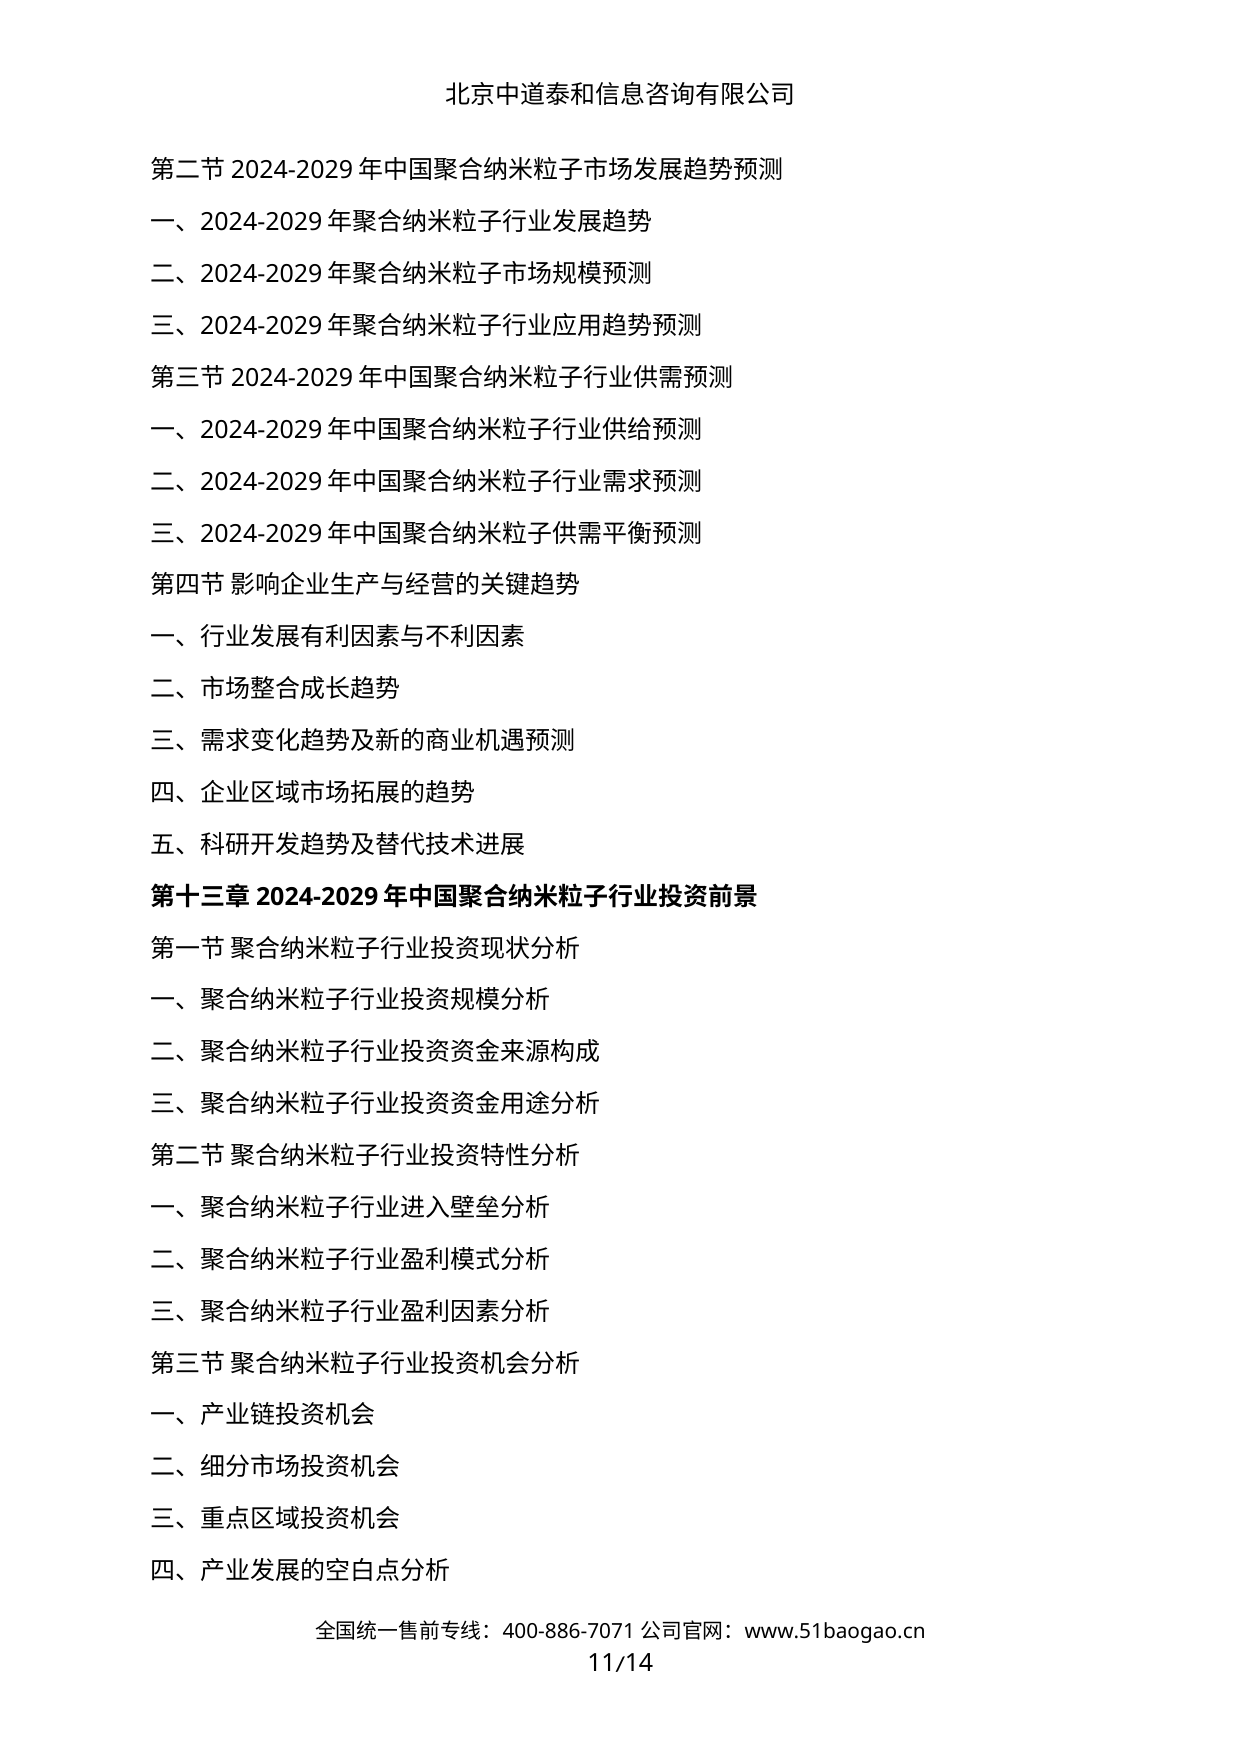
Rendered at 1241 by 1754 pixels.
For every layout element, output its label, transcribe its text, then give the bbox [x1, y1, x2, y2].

text 二、聚合纳米粒子行业盈利模式分析 [150, 1239, 1090, 1276]
text 一、聚合纳米粒子行业投资规模分析 [150, 980, 1090, 1016]
text 第四节 影响企业生产与经营的关键趋势 [150, 565, 1090, 601]
text 二、市场整合成长趋势 [150, 669, 1090, 705]
text 五、科研开发趋势及替代技术进展 [150, 824, 1090, 861]
text 第三节 聚合纳米粒子行业投资机会分析 [150, 1343, 1090, 1379]
text 二、2024-2029年中国聚合纳米粒子行业需求预测 [150, 461, 1090, 497]
text 第二节 聚合纳米粒子行业投资特性分析 [150, 1136, 1090, 1172]
text 一、2024-2029年中国聚合纳米粒子行业供给预测 [150, 409, 1090, 446]
text 第三节 2024-2029年中国聚合纳米粒子行业供需预测 [150, 357, 1090, 394]
text 一、行业发展有利因素与不利因素 [150, 617, 1090, 653]
text 三、重点区域投资机会 [150, 1499, 1090, 1535]
text 一、聚合纳米粒子行业进入壁垒分析 [150, 1187, 1090, 1224]
text 三、聚合纳米粒子行业投资资金用途分析 [150, 1084, 1090, 1120]
text 第二节 2024-2029年中国聚合纳米粒子市场发展趋势预测 [150, 150, 1090, 186]
text 四、产业发展的空白点分析 [150, 1551, 1090, 1587]
text 三、2024-2029年聚合纳米粒子行业应用趋势预测 [150, 306, 1090, 342]
text 三、聚合纳米粒子行业盈利因素分析 [150, 1291, 1090, 1327]
text 第十三章 2024-2029年中国聚合纳米粒子行业投资前景 [150, 876, 1090, 912]
text 二、聚合纳米粒子行业投资资金来源构成 [150, 1032, 1090, 1068]
text 一、2024-2029年聚合纳米粒子行业发展趋势 [150, 202, 1090, 238]
text 三、2024-2029年中国聚合纳米粒子供需平衡预测 [150, 513, 1090, 549]
text 四、企业区域市场拓展的趋势 [150, 772, 1090, 809]
text 第一节 聚合纳米粒子行业投资现状分析 [150, 928, 1090, 964]
text 三、需求变化趋势及新的商业机遇预测 [150, 721, 1090, 757]
text 二、2024-2029年聚合纳米粒子市场规模预测 [150, 254, 1090, 290]
text 一、产业链投资机会 [150, 1395, 1090, 1431]
text 二、细分市场投资机会 [150, 1447, 1090, 1483]
